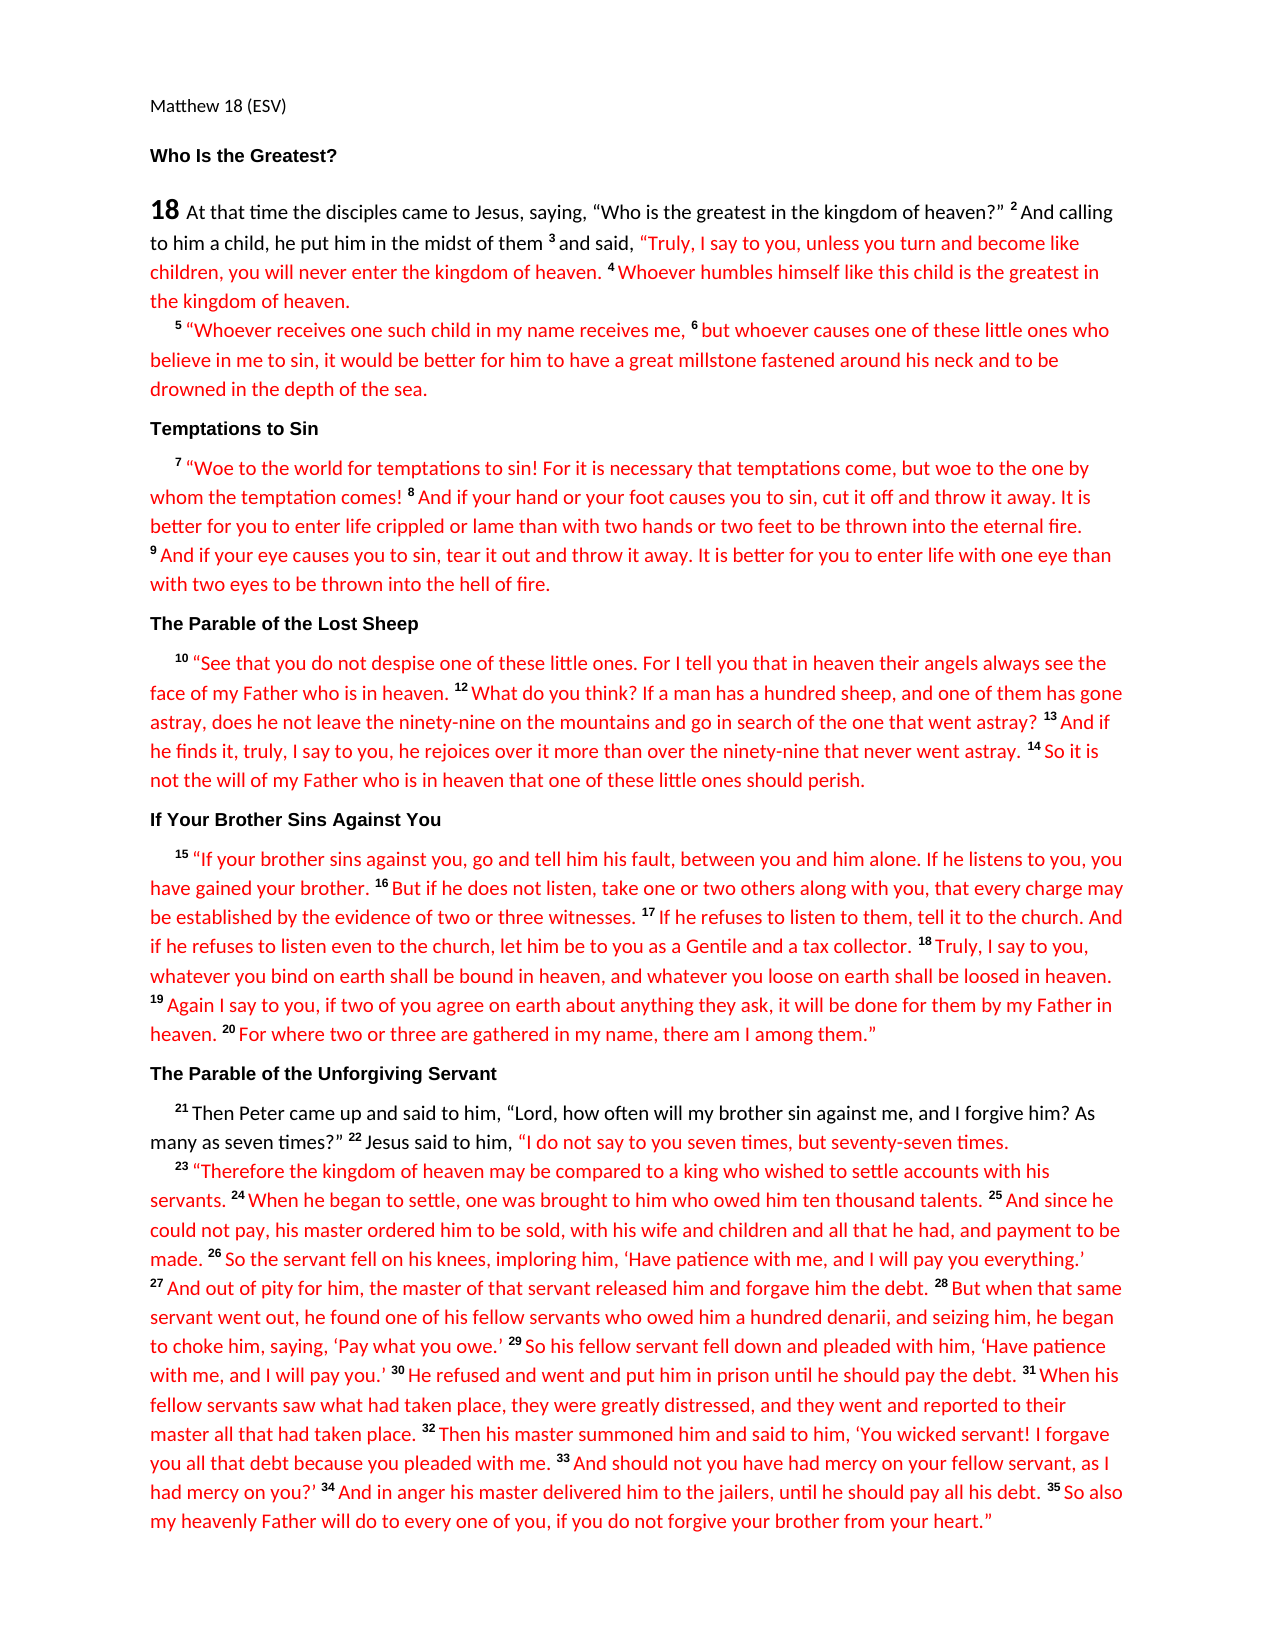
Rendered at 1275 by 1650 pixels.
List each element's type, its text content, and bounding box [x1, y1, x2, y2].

text 15 “If your brother sins against you, go and tell him his fault, between you and him alone. If he listens to you, you have gained your brother. 16 But if he does not listen, take one or two others along with you, that every charge may be established by the evidence of two or three witnesses. 17 If he refuses to listen to them, tell it to the church. And if he refuses to listen even to the church, let him be to you as a Gentile and a tax collector. 18 Truly, I say to you, whatever you bind on earth shall be bound in heaven, and whatever you loose on earth shall be loosed in heaven. 19 Again I say to you, if two of you agree on earth about anything they ask, it will be done for them by my Father in heaven. 20 For where two or three are gathered in my name, there am I among them.” [150, 846, 1125, 1047]
text 5 “Whoever receives one such child in my name receives me, 6 but whoever causes one of these little ones who believe in me to sin, it would be better for him to have a great millstone fastened around his neck and to be drowned in the depth of the sea. [150, 318, 1125, 401]
text Temptations to Sin [150, 418, 1125, 439]
text Matthew 18 (ESV) [150, 94, 1125, 117]
text The Parable of the Unforgiving Servant [150, 1063, 1125, 1084]
text 23 “Therefore the kingdom of heaven may be compared to a king who wished to settle accounts with his servants. 24 When he began to settle, one was brought to him who owed him ten thousand talents. 25 And since he could not pay, his master ordered him to be sold, with his wife and children and all that he had, and payment to be made. 26 So the servant fell on his knees, imploring him, ‘Have patience with me, and I will pay you everything.’ 27 And out of pity for him, the master of that servant released him and forgave him the debt. 28 But when that same servant went out, he found one of his fellow servants who owed him a hundred denarii, and seizing him, he began to choke him, saying, ‘Pay what you owe.’ 29 So his fellow servant fell down and pleaded with him, ‘Have patience with me, and I will pay you.’ 30 He refused and went and put him in prison until he should pay the debt. 31 When his fellow servants saw what had taken place, they were greatly distressed, and they went and reported to their master all that had taken place. 32 Then his master summoned him and said to him, ‘You wicked servant! I forgave you all that debt because you pleaded with me. 33 And should not you have had mercy on your fellow servant, as I had mercy on you?’ 34 And in anger his master delivered him to the jailers, until he should pay all his debt. 35 So also my heavenly Father will do to every one of you, if you do not forgive your brother from your heart.” [150, 1158, 1125, 1534]
text If Your Brother Sins Against You [150, 809, 1125, 830]
text 18 At that time the disciples came to Jesus, saying, “Who is the greatest in the kingdom of heaven?” 2 And calling to him a child, he put him in the midst of them 3 and said, “Truly, I say to you, unless you turn and become like children, you will never enter the kingdom of heaven. 4 Whoever humbles himself like this child is the greatest in the kingdom of heaven. [150, 191, 1125, 314]
text 21 Then Peter came up and said to him, “Lord, how often will my brother sin against me, and I forgive him? As many as seven times?” 22 Jesus said to him, “I do not say to you seven times, but seventy-seven times. [150, 1100, 1125, 1155]
text 7 “Woe to the world for temptations to sin! For it is necessary that temptations come, but woe to the one by whom the temptation comes! 8 And if your hand or your foot causes you to sin, cut it off and throw it away. It is better for you to enter life crippled or lame than with two hands or two feet to be thrown into the eternal fire. 9 And if your eye causes you to sin, tear it out and throw it away. It is better for you to enter life with one eye than with two eyes to be thrown into the hell of fire. [150, 455, 1125, 597]
text 10 “See that you do not despise one of these little ones. For I tell you that in heaven their angels always see the face of my Father who is in heaven. 12 What do you think? If a man has a hundred sheep, and one of them has gone astray, does he not leave the ninety-nine on the mountains and go in search of the one that went astray? 13 And if he finds it, truly, I say to you, he rejoices over it more than over the ninety-nine that never went astray. 14 So it is not the will of my Father who is in heaven that one of these little ones should perish. [150, 651, 1125, 793]
text Who Is the Greatest? [150, 145, 1125, 167]
text The Parable of the Lost Sheep [150, 613, 1125, 635]
